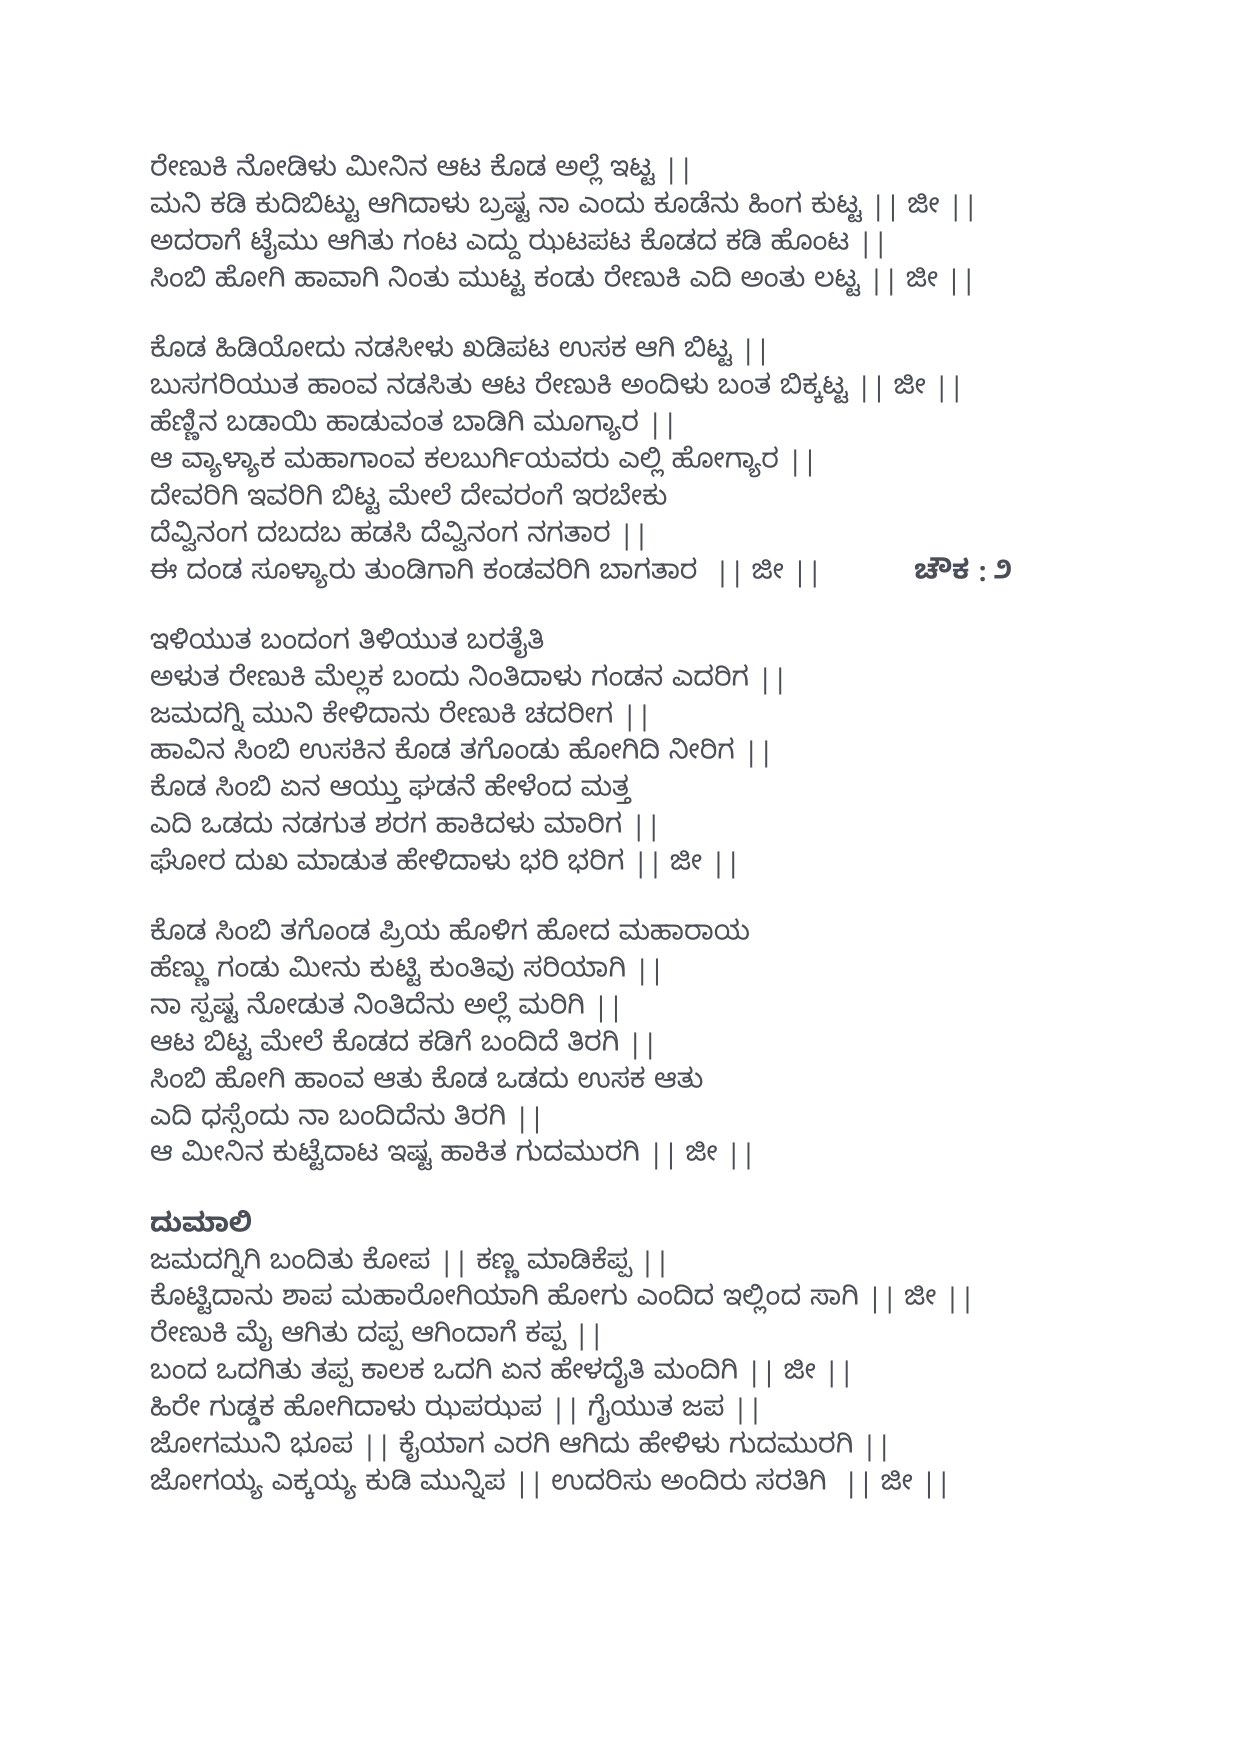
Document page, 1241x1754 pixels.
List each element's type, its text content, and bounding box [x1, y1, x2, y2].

text ಇಳಿಯುತ ಬಂದಂಗ ತಿಳಿಯುತ ಬರತೈತಿ ಅಳುತ ರೇಣುಕಿ ಮೆಲ್ಲಕ ಬಂದು ನಿಂತಿದಾಳು ಗಂಡನ ಎದರಿಗ || ಜಮದಗ್ನಿ ಮುನಿ ಕೇಳಿದಾನು ರೇಣುಕಿ ಚದರೀಗ || ಹಾವಿನ ಸಿಂಬಿ ಉಸಕಿನ ಕೊಡ ತಗೊಂಡು ಹೋಗಿದಿ ನೀರಿಗ || ಕೊಡ ಸಿಂಬಿ ಏನ ಆಯ್ತು ಘಡನೆ ಹೇಳೆಂದ ಮತ್ತ ಎದಿ ಒಡದು ನಡಗುತ ಶರಗ ಹಾಕಿದಳು ಮಾರಿಗ || ಘೋರ ದುಖ ಮಾಡುತ ಹೇಳಿದಾಳು ಭರಿ ಭರಿಗ || ಜೀ || [150, 622, 1090, 880]
text ರೇಣುಕಿ ನೋಡಿಳು ಮೀನಿನ ಆಟ ಕೊಡ ಅಲ್ಲೆ ಇಟ್ಟ || ಮನಿ ಕಡಿ ಕುದಿಬಿಟ್ಟು ಆಗಿದಾಳು ಬ್ರಷ್ಟ ನಾ ಎಂದು ಕೂಡೆನು ಹಿಂಗ ಕುಟ್ಟ || ಜೀ || ಅದರಾಗೆ ಟೈಮು ಆಗಿತು ಗಂಟ ಎದ್ದು ಝಟಪಟ ಕೊಡದ ಕಡಿ ಹೊಂಟ || ಸಿಂಬಿ ಹೋಗಿ ಹಾವಾಗಿ ನಿಂತು ಮುಟ್ಟ ಕಂಡು ರೇಣುಕಿ ಎದಿ ಅಂತು ಲಟ್ಟ || ಜೀ || [150, 150, 1090, 297]
text ದುಮಾಲಿ ಜಮದಗ್ನಿಗಿ ಬಂದಿತು ಕೋಪ || ಕಣ್ಣ ಮಾಡಿಕೆಪ್ಪ || ಕೊಟ್ಟಿದಾನು ಶಾಪ ಮಹಾರೋಗಿಯಾಗಿ ಹೋಗು ಎಂದಿದ ಇಲ್ಲಿಂದ ಸಾಗಿ || ಜೀ || ರೇಣುಕಿ ಮೈ ಆಗಿತು ದಪ್ಪ ಆಗಿಂದಾಗೆ ಕಪ್ಪ || ಬಂದ ಒದಗಿತು ತಪ್ಪ ಕಾಲಕ ಒದಗಿ ಏನ ಹೇಳದೈತಿ ಮಂದಿಗಿ || ಜೀ || ಹಿರೇ ಗುಡ್ಡಕ ಹೋಗಿದಾಳು ಝಪಝಪ || ಗೈಯುತ ಜಪ || ಜೋಗಮುನಿ ಭೂಪ || ಕೈಯಾಗ ಎರಗಿ ಆಗಿದು ಹೇಳಿಳು ಗುದಮುರಗಿ || ಜೋಗಯ್ಯ ಎಕ್ಕಯ್ಯ ಕುಡಿ ಮುನ್ನಿಪ || ಉದರಿಸು ಅಂದಿರು ಸರತಿಗಿ || ಜೀ || [150, 1205, 1090, 1500]
text ಕೊಡ ಸಿಂಬಿ ತಗೊಂಡ ಪ್ರಿಯ ಹೊಳಿಗ ಹೋದ ಮಹಾರಾಯ ಹೆಣ್ಣು ಗಂಡು ಮೀನು ಕುಟ್ಟಿ ಕುಂತಿವು ಸರಿಯಾಗಿ || ನಾ ಸ್ಪಷ್ಟ ನೋಡುತ ನಿಂತಿದೆನು ಅಲ್ಲೆ ಮರಿಗಿ || ಆಟ ಬಿಟ್ಟ ಮೇಲೆ ಕೊಡದ ಕಡಿಗೆ ಬಂದಿದೆ ತಿರಗಿ || ಸಿಂಬಿ ಹೋಗಿ ಹಾಂವ ಆತು ಕೊಡ ಒಡದು ಉಸಕ ಆತು ಎದಿ ಧಸ್ಸೆಂದು ನಾ ಬಂದಿದೆನು ತಿರಗಿ || ಆ ಮೀನಿನ ಕುಟ್ಟೆದಾಟ ಇಷ್ಟ ಹಾಕಿತ ಗುದಮುರಗಿ || ಜೀ || [150, 914, 1090, 1172]
text ಕೊಡ ಹಿಡಿಯೋದು ನಡಸೀಳು ಖಡಿಪಟ ಉಸಕ ಆಗಿ ಬಿಟ್ಟ || ಬುಸಗರಿಯುತ ಹಾಂವ ನಡಸಿತು ಆಟ ರೇಣುಕಿ ಅಂದಿಳು ಬಂತ ಬಿಕ್ಕಟ್ಟ || ಜೀ || ಹೆಣ್ಣಿನ ಬಡಾಯಿ ಹಾಡುವಂತ ಬಾಡಿಗಿ ಮೂಗ್ಯಾರ || ಆ ವ್ಯಾಳ್ಯಾಕ ಮಹಾಗಾಂವ ಕಲಬುರ್ಗಿಯವರು ಎಲ್ಲಿ ಹೋಗ್ಯಾರ || ದೇವರಿಗಿ ಇವರಿಗಿ ಬಿಟ್ಟ ಮೇಲೆ ದೇವರಂಗೆ ಇರಬೇಕು ದೆವ್ವಿನಂಗ ದಬದಬ ಹಡಸಿ ದೆವ್ವಿನಂಗ ನಗತಾರ || ಈ ದಂಡ ಸೂಳ್ಯಾರು ತುಂಡಿಗಾಗಿ ಕಂಡವರಿಗಿ ಬಾಗತಾರ || ಜೀ || ಚೌಕ : ೨ [150, 331, 1090, 589]
